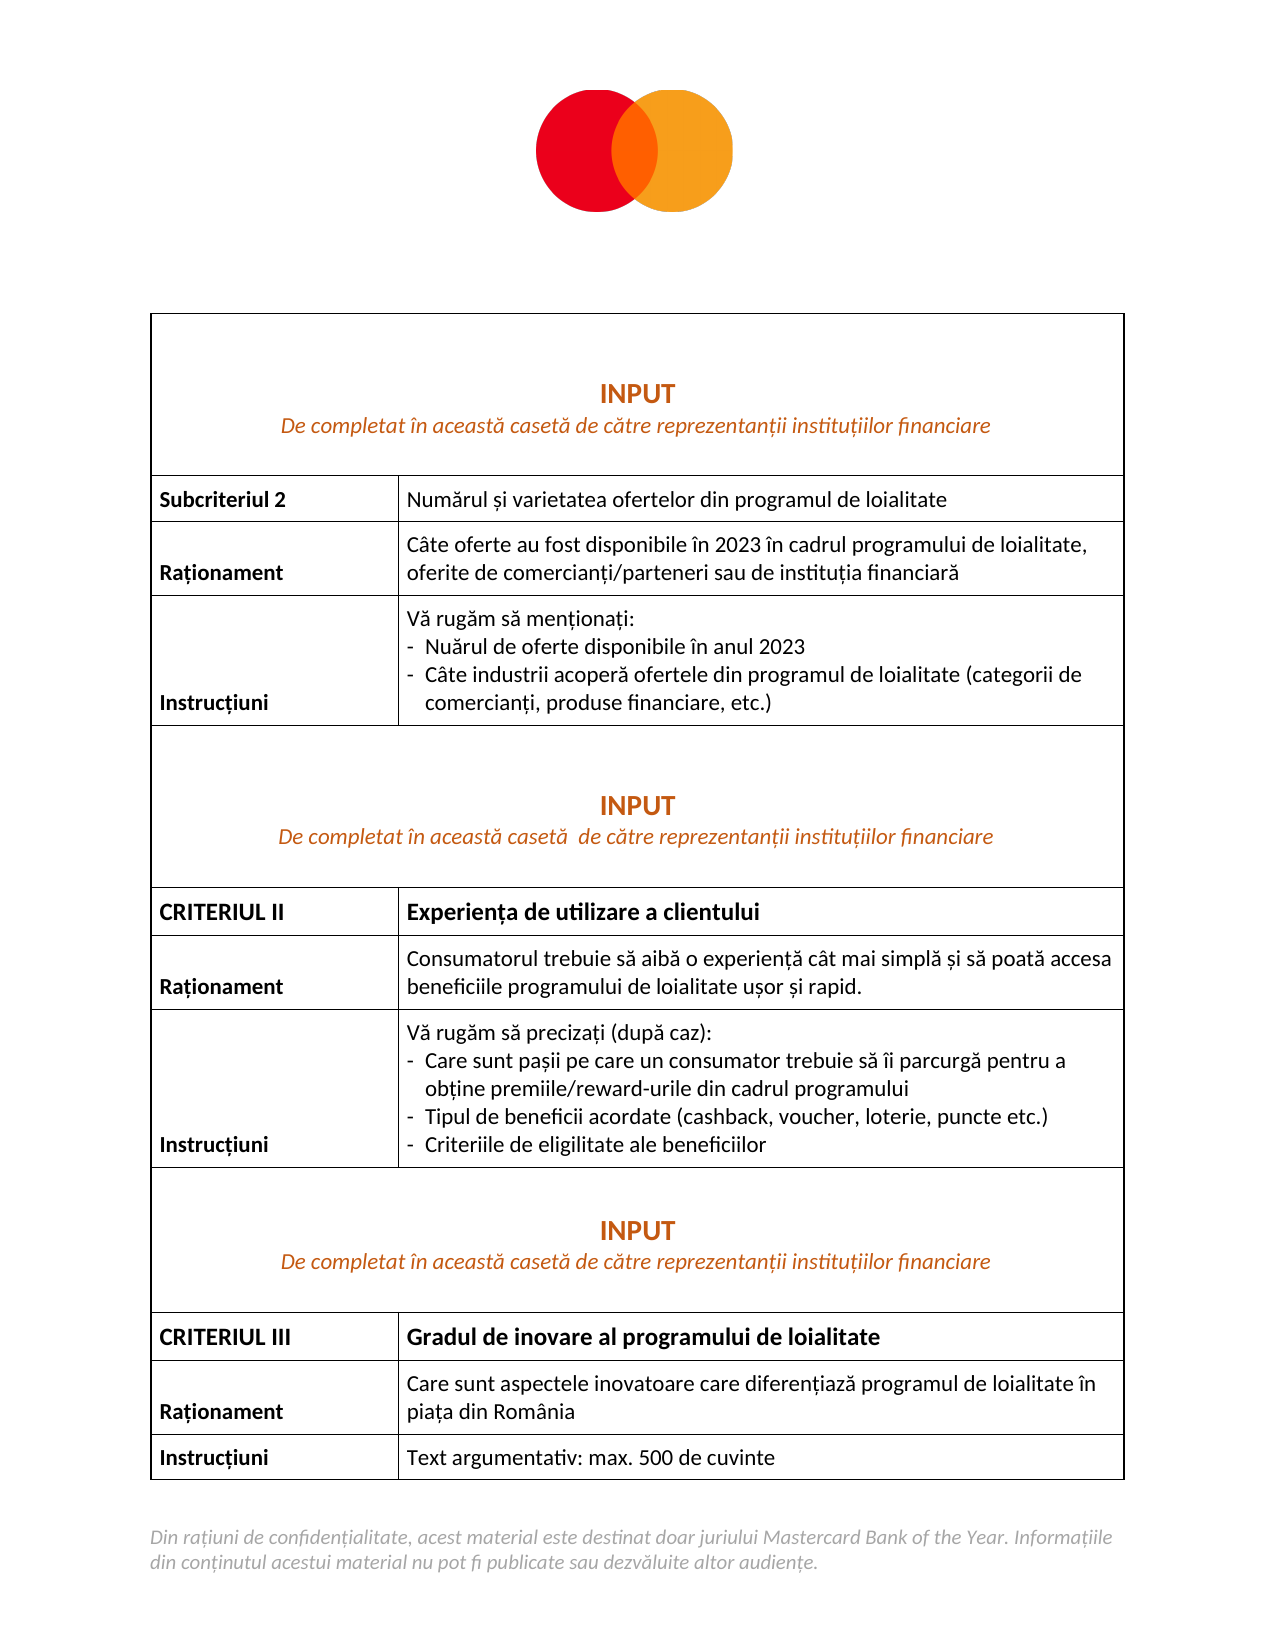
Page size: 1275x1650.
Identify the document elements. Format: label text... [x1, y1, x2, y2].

table_cell Experiența de utilizare a clientului [399, 888, 1123, 935]
table_cell INPUT De completat în această casetă de către reprezentanții instituțiilor financiare [152, 726, 1123, 887]
table_cell INPUT De completat în această casetă de către reprezentanții instituțiilor financiare [152, 1168, 1123, 1312]
table_cell Consumatorul trebuie să aibă o experiență cât mai simplă și să poată accesa beneficiile programului de loialitate ușor și rapid. [399, 936, 1123, 1009]
table_cell Gradul de inovare al programului de loialitate [399, 1313, 1123, 1360]
table_cell Vă rugăm să menționați: Nuărul de oferte disponibile în anul 2023 Câte industrii acoperă ofertele din programul de loialitate (categorii de comercianți, produse financiare, etc.) [399, 596, 1123, 724]
table_cell Instrucțiuni [152, 1010, 398, 1167]
table_cell Câte oferte au fost disponibile în 2023 în cadrul programului de loialitate, oferite de comercianți/parteneri sau de instituția financiară [399, 522, 1123, 595]
table_cell Vă rugăm să precizați (după caz): Care sunt pașii pe care un consumator trebuie să îi parcurgă pentru a obține premiile/reward-urile din cadrul programului Tipul de beneficii acordate (cashback, voucher, loterie, puncte etc.) Criteriile de eligilitate ale beneficiilor [399, 1010, 1123, 1167]
table_cell INPUT De completat în această casetă de către reprezentanții instituțiilor financiare [152, 314, 1123, 475]
table_cell Raționament [152, 936, 398, 1009]
table_cell CRITERIUL II [152, 888, 398, 935]
table_cell Instrucțiuni [152, 596, 398, 724]
table_cell CRITERIUL III [152, 1313, 398, 1360]
table_cell Instrucțiuni [152, 1435, 398, 1479]
table_cell Subcriteriul 2 [152, 476, 398, 521]
table_cell Care sunt aspectele inovatoare care diferențiază programul de loialitate în piața din România [399, 1361, 1123, 1434]
table_cell Raționament [152, 1361, 398, 1434]
table_cell Text argumentativ: max. 500 de cuvinte [399, 1435, 1123, 1479]
table_cell Numărul și varietatea ofertelor din programul de loialitate [399, 476, 1123, 521]
table_cell Raționament [152, 522, 398, 595]
picture [536, 90, 733, 212]
